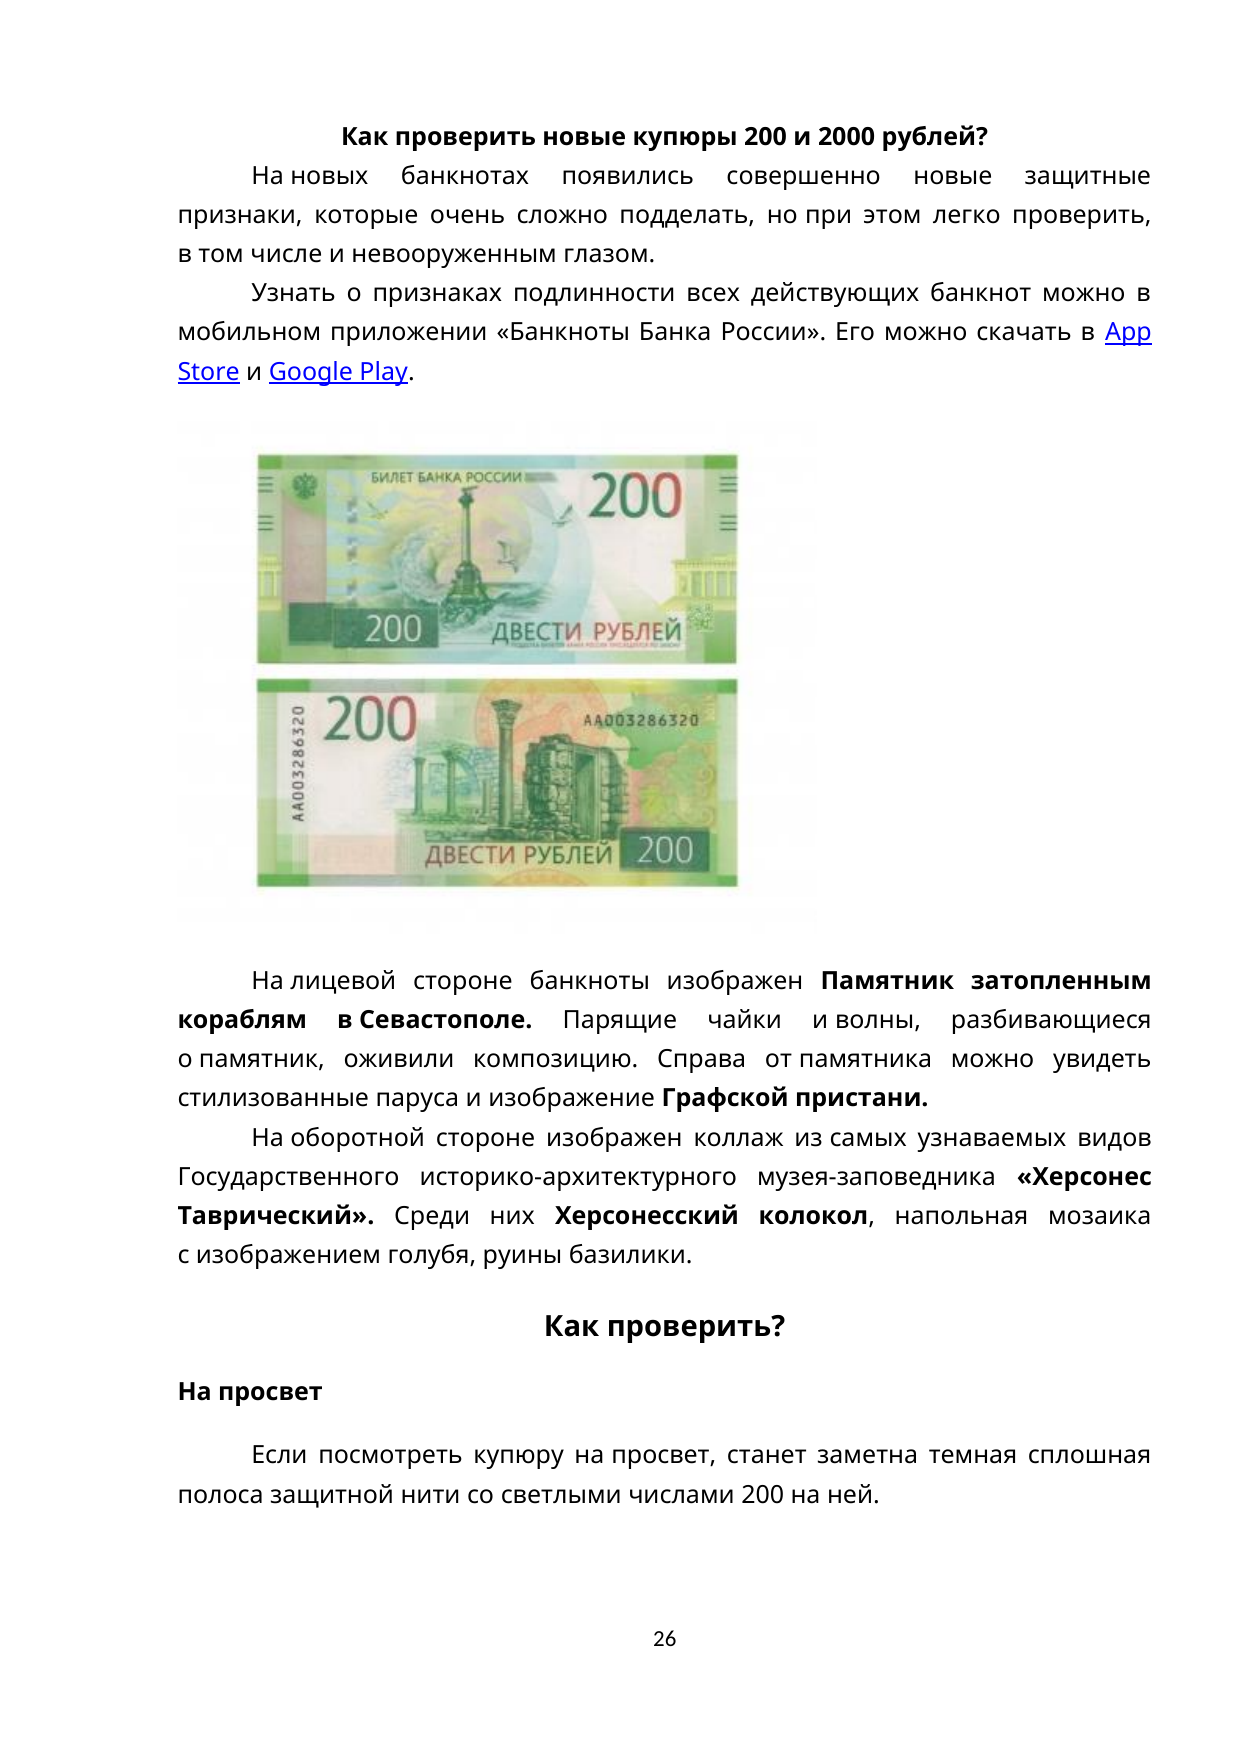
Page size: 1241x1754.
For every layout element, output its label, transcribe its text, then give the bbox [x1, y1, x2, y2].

text На новых банкнотах появились совершенно новые защитные признаки, которые очень сложно подделать, но при этом легко проверить, в том числе и невооруженным глазом. [177, 157, 1152, 270]
text Узнать о признаках подлинности всех действующих банкнот можно в мобильном приложении «Банкноты Банка России». Его можно скачать в App Store и Google Play. [177, 275, 1152, 387]
text На оборотной стороне изображен коллаж из самых узнаваемых видов Государственного историко-архитектурного музея-заповедника «Херсонес Таврический». Среди них Херсонесский колокол, напольная мозаика с изображением голубя, руины базилики. [177, 1119, 1152, 1271]
text На просвет [177, 1374, 1152, 1408]
text Как проверить? [177, 1305, 1152, 1345]
subtitle Как проверить новые купюры 200 и 2000 рублей? [177, 118, 1152, 152]
text На лицевой стороне банкноты изображен Памятник затопленным кораблям в Севастополе. Парящие чайки и волны, разбивающиеся о памятник, оживили композицию. Справа от памятника можно увидеть стилизованные паруса и изображение Графской пристани. [177, 962, 1152, 1114]
picture [177, 421, 818, 934]
text Если посмотреть купюру на просвет, станет заметна темная сплошная полоса защитной нити со светлыми числами 200 на ней. [177, 1437, 1152, 1510]
